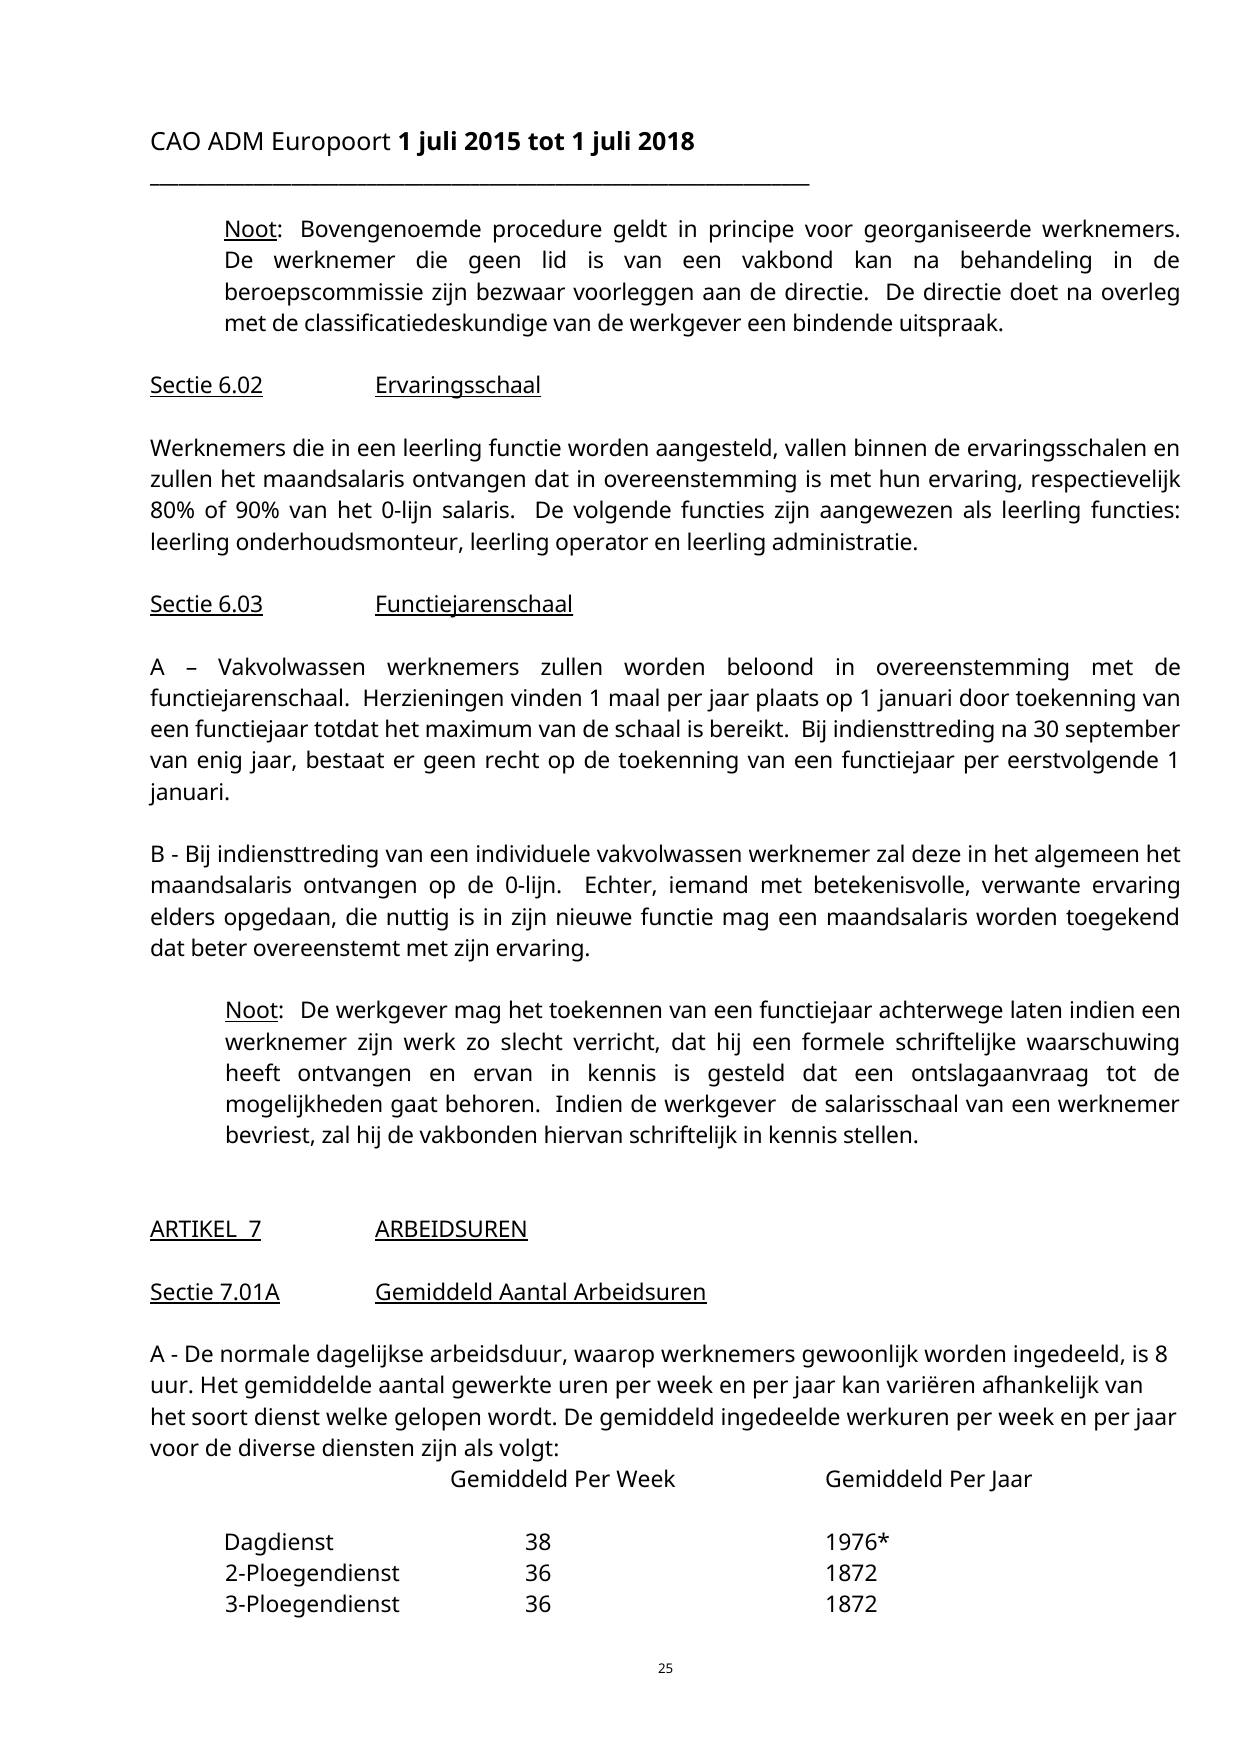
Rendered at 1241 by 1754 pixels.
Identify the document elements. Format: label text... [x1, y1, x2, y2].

text B - Bij indiensttreding van een individuele vakvolwassen werknemer zal deze in het algemeen het maandsalaris ontvangen op de 0-lijn. Echter, iemand met betekenisvolle, verwante ervaring elders opgedaan, die nuttig is in zijn nieuwe functie mag een maandsalaris worden toegekend dat beter overeenstemt met zijn ervaring. [150, 838, 1181, 963]
text A – Vakvolwassen werknemers zullen worden beloond in overeenstemming met de functiejarenschaal. Herzieningen vinden 1 maal per jaar plaats op 1 januari door toekenning van een functiejaar totdat het maximum van de schaal is bereikt. Bij indiensttreding na 30 september van enig jaar, bestaat er geen recht op de toekenning van een functiejaar per eerstvolgende 1 januari. [150, 651, 1181, 807]
text ARTIKEL 7 ARBEIDSUREN [150, 1213, 1181, 1244]
text Sectie 6.03 Functiejarenschaal [150, 588, 1181, 619]
text 2-Ploegendienst 36 1872 [150, 1557, 1181, 1588]
text Dagdienst 38 1976* [150, 1526, 1181, 1557]
text Werknemers die in een leerling functie worden aangesteld, vallen binnen de ervaringsschalen en zullen het maandsalaris ontvangen dat in overeenstemming is met hun ervaring, respectievelijk 80% of 90% van het 0-lijn salaris. De volgende functies zijn aangewezen als leerling functies: leerling onderhoudsmonteur, leerling operator en leerling administratie. [150, 432, 1181, 557]
text Noot: De werkgever mag het toekennen van een functiejaar achterwege laten indien een werknemer zijn werk zo slecht verricht, dat hij een formele schriftelijke waarschuwing heeft ontvangen en ervan in kennis is gesteld dat een ontslagaanvraag tot de mogelijkheden gaat behoren. Indien de werkgever de salarisschaal van een werknemer bevriest, zal hij de vakbonden hiervan schriftelijk in kennis stellen. [150, 994, 1181, 1151]
text 3-Ploegendienst 36 1872 [150, 1588, 1181, 1619]
text Gemiddeld Per Week Gemiddeld Per Jaar [150, 1463, 1181, 1494]
text Noot: Bovengenoemde procedure geldt in principe voor georganiseerde werknemers. De werknemer die geen lid is van een vakbond kan na behandeling in de beroepscommissie zijn bezwaar voorleggen aan de directie. De directie doet na overleg met de classificatiedeskundige van de werkgever een bindende uitspraak. [224, 213, 1181, 338]
text A - De normale dagelijkse arbeidsduur, waarop werknemers gewoonlijk worden ingedeeld, is 8 uur. Het gemiddelde aantal gewerkte uren per week en per jaar kan variëren afhankelijk van het soort dienst welke gelopen wordt. De gemiddeld ingedeelde werkuren per week en per jaar voor de diverse diensten zijn als volgt: [150, 1338, 1181, 1463]
text Sectie 7.01A Gemiddeld Aantal Arbeidsuren [150, 1276, 1181, 1307]
text Sectie 6.02 Ervaringsschaal [150, 369, 1181, 401]
